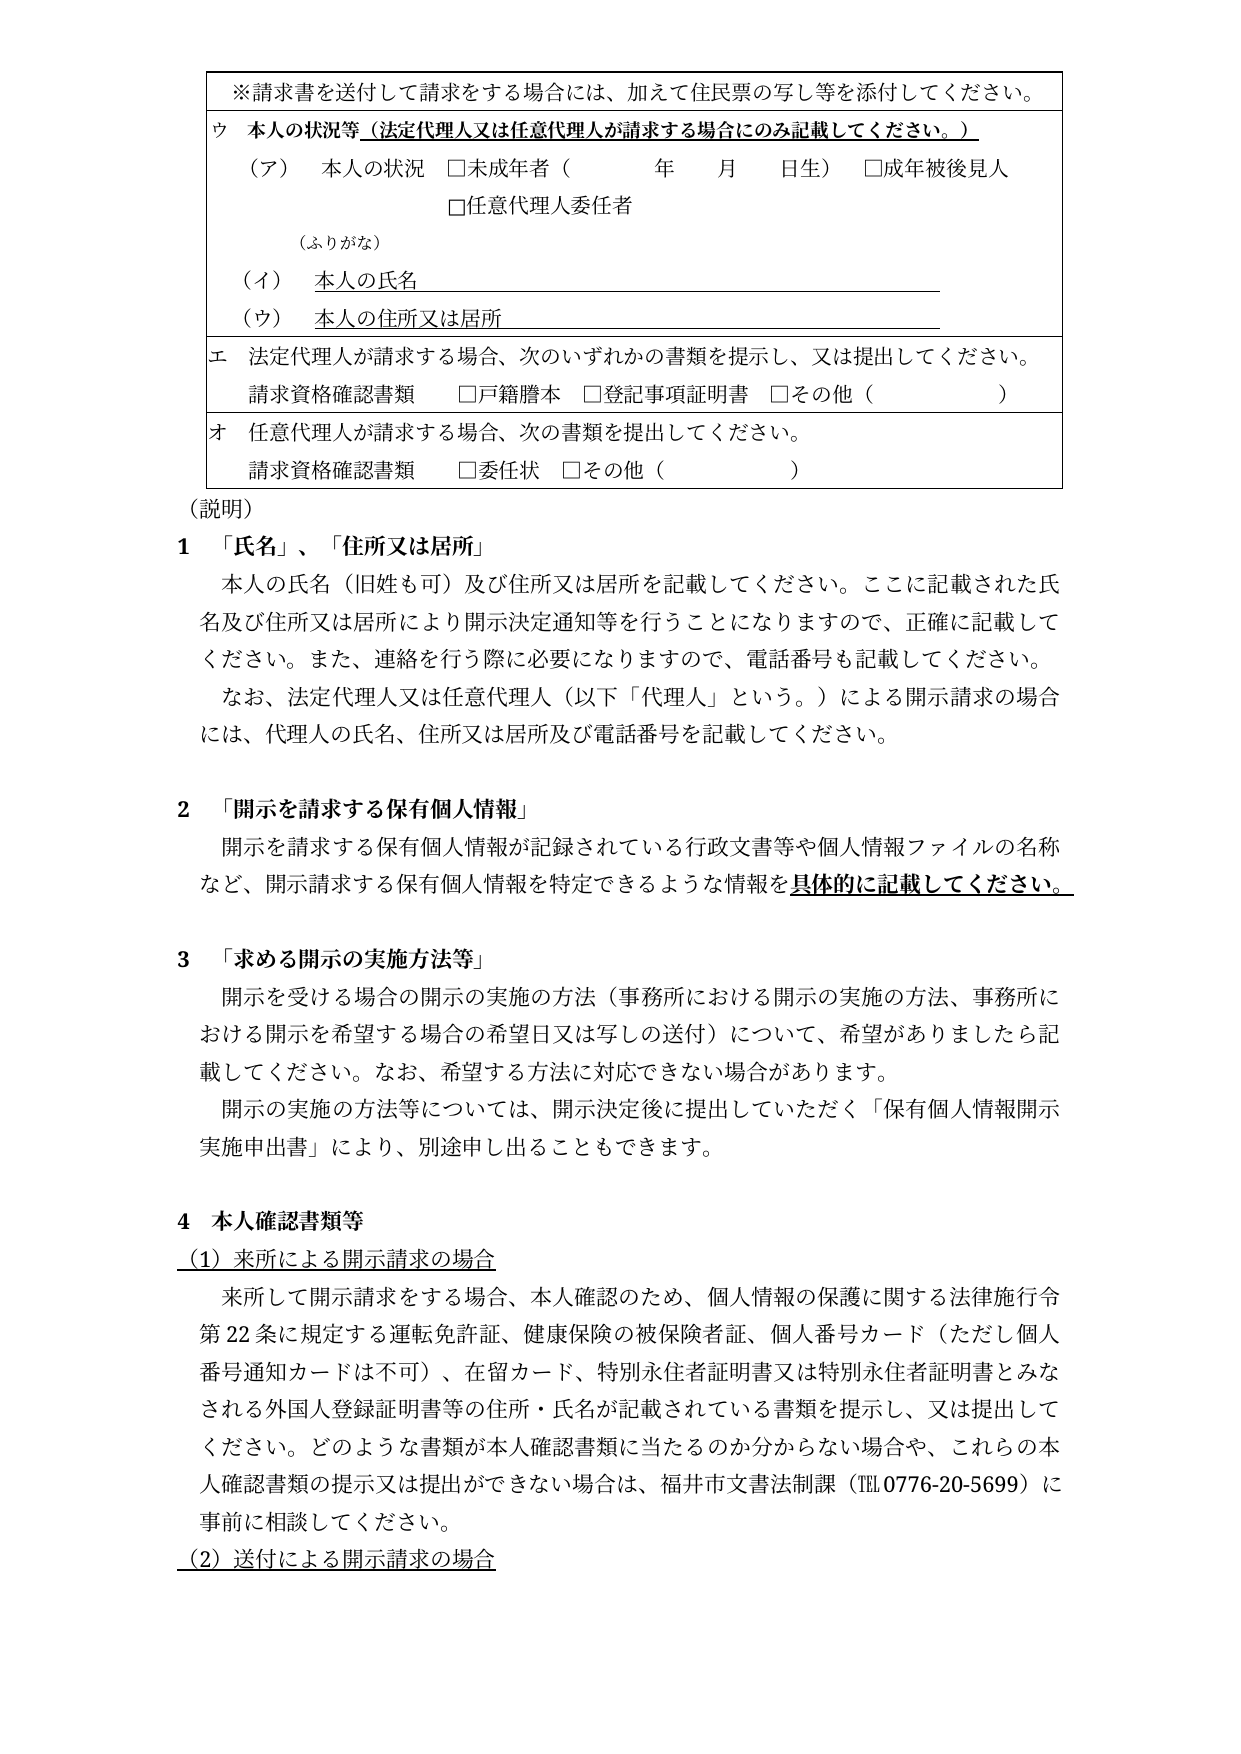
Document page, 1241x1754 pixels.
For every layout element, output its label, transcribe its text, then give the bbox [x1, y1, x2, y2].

text 開示を請求する保有個人情報が記録されている行政文書等や個人情報ファイルの名称など、開示請求する保有個人情報を特定できるような情報を具体的に記載してください。 [177, 827, 1063, 902]
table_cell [207, 73, 1062, 110]
text （1）来所による開示請求の場合 [177, 1239, 1063, 1277]
text 本人の氏名（旧姓も可）及び住所又は居所を記載してください。ここに記載された氏名及び住所又は居所により開示決定通知等を行うことになりますので、正確に記載してください。また、連絡を行う際に必要になりますので、電話番号も記載してください。 [177, 564, 1063, 677]
text 開示の実施の方法等については、開示決定後に提出していただく「保有個人情報開示実施申出書」により、別途申し出ることもできます。 [177, 1089, 1063, 1164]
table_cell エ 法定代理人が請求する場合、次のいずれかの書類を提示し、又は提出してください。 請求資格確認書類 □戸籍謄本 □登記事項証明書 □その他（ ） [207, 337, 1062, 412]
table_cell ウ 本人の状況等（法定代理人又は任意代理人が請求する場合にのみ記載してください。） （ア） 本人の状況 □未成年者（ 年 月 日生） □成年被後見人 □任意代理人委任者 （ふりがな） （イ） 本人の氏名 （ウ） 本人の住所又は居所 [207, 111, 1062, 336]
text 3 「求める開示の実施方法等」 [177, 939, 1063, 977]
text なお、法定代理人又は任意代理人（以下「代理人」という。）による開示請求の場合には、代理人の氏名、住所又は居所及び電話番号を記載してください。 [177, 677, 1063, 752]
table_cell オ 任意代理人が請求する場合、次の書類を提出してください。 請求資格確認書類 □委任状 □その他（ ） [207, 413, 1062, 488]
text 開示を受ける場合の開示の実施の方法（事務所における開示の実施の方法、事務所における開示を希望する場合の希望日又は写しの送付）について、希望がありましたら記載してください。なお、希望する方法に対応できない場合があります。 [177, 977, 1063, 1089]
text 4 本人確認書類等 [177, 1202, 1063, 1239]
text 来所して開示請求をする場合、本人確認のため、個人情報の保護に関する法律施行令第22条に規定する運転免許証、健康保険の被保険者証、個人番号カード（ただし個人番号通知カードは不可）、在留カード、特別永住者証明書又は特別永住者証明書とみなされる外国人登録証明書等の住所・氏名が記載されている書類を提示し、又は提出してください。どのような書類が本人確認書類に当たるのか分からない場合や、これらの本人確認書類の提示又は提出ができない場合は、福井市文書法制課（℡0776-20-5699）に事前に相談してください。 [199, 1277, 1063, 1539]
text 1 「氏名」、「住所又は居所」 [177, 527, 1063, 564]
text （2）送付による開示請求の場合 [177, 1539, 1063, 1577]
text （説明） [177, 489, 1063, 527]
text 2 「開示を請求する保有個人情報」 [177, 789, 1063, 827]
